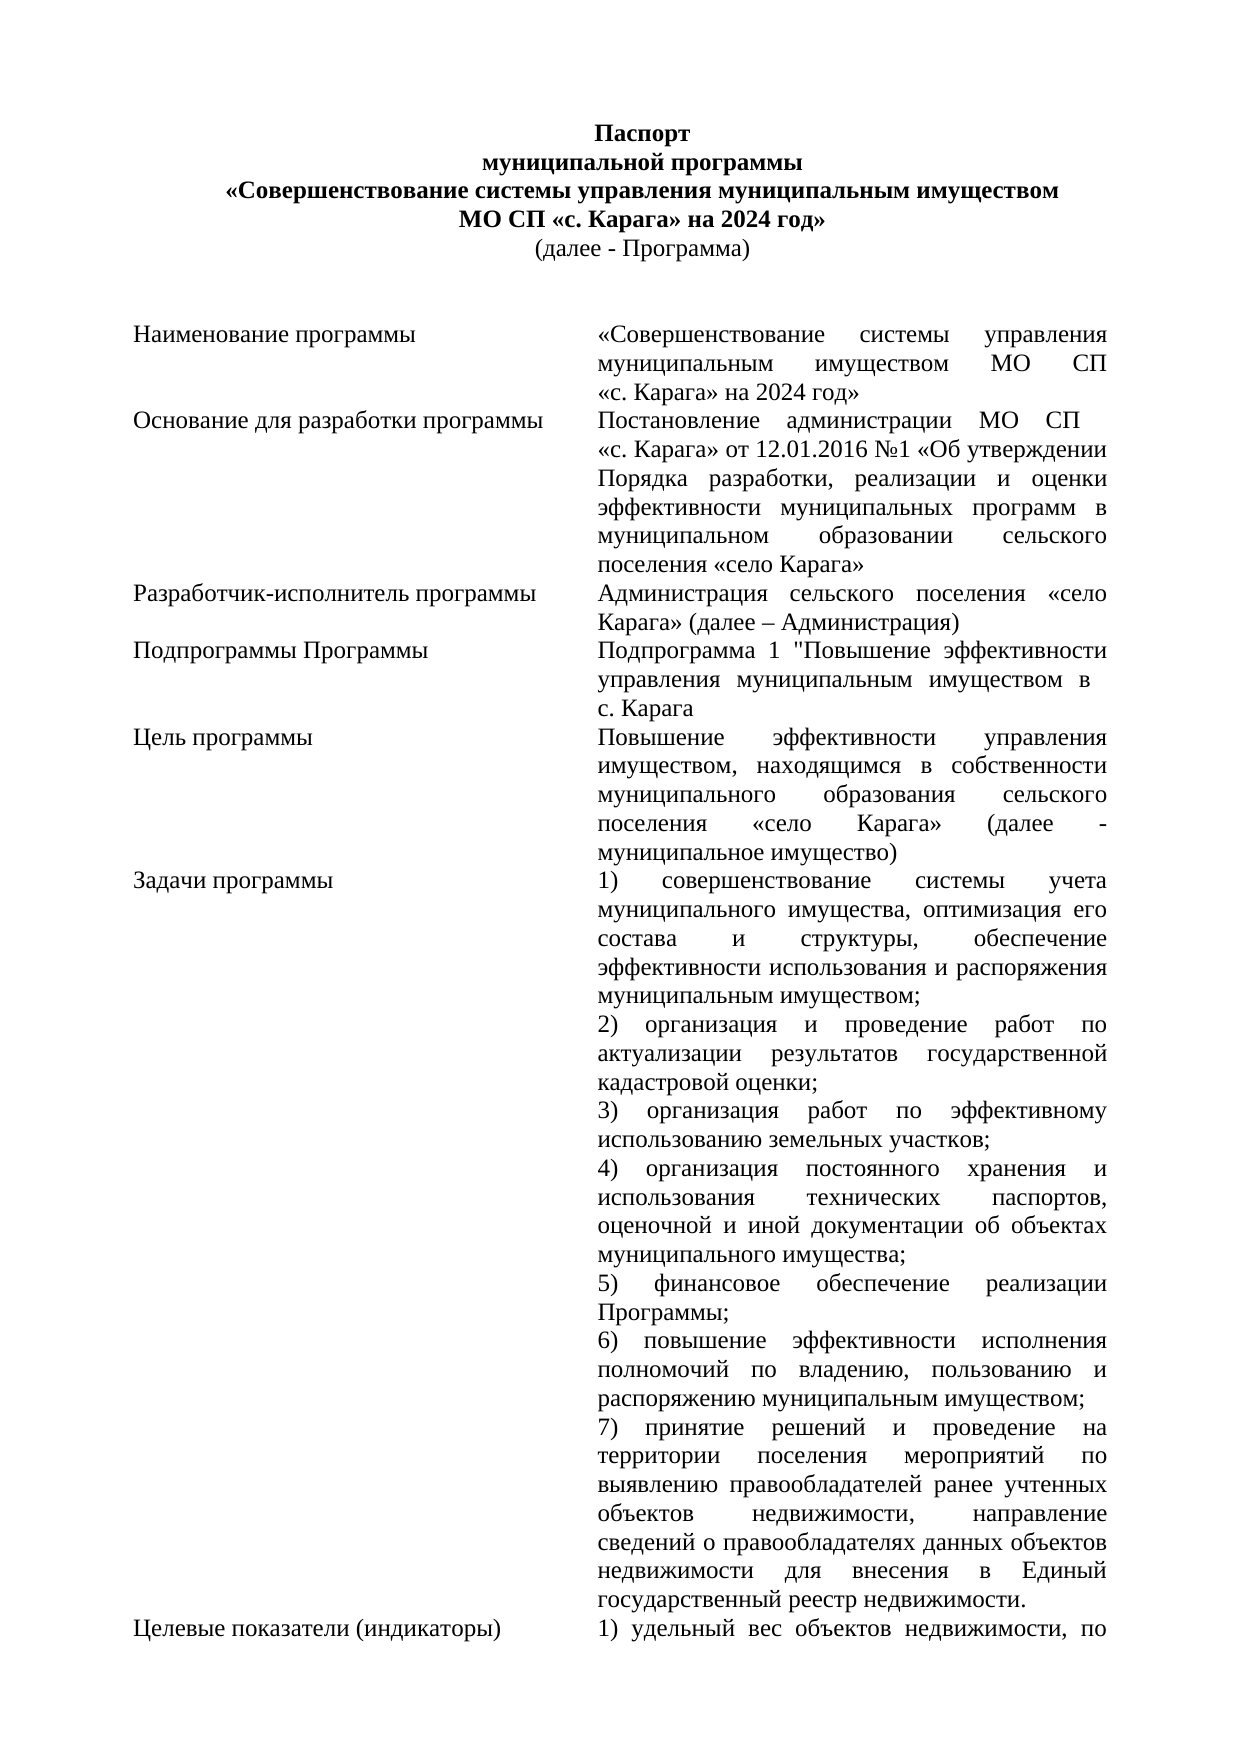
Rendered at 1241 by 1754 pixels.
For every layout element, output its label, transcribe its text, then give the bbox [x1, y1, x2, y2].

table_cell Повышение эффективности управления имуществом, находящимся в собственности муниципального образования сельского поселения «село Карага» (далее - муниципальное имущество) [586, 722, 1118, 866]
table_header «Совершенствование системы управления муниципальным имуществом МО СП «с. Карага» на 2024 год» [586, 319, 1118, 406]
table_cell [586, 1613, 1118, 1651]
table_cell Задачи программы [122, 866, 586, 1613]
text МО СП «с. Карага» на 2024 год» [133, 204, 1152, 233]
table_cell Цель программы [122, 722, 586, 866]
table_cell Подпрограммы Программы [122, 636, 586, 722]
table_cell Администрация сельского поселения «село Карага» (далее – Администрация) [586, 578, 1118, 636]
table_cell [122, 1613, 586, 1651]
table_cell 1) совершенствование системы учета муниципального имущества, оптимизация его состава и структуры, обеспечение эффективности использования и распоряжения муниципальным имуществом; 2) организация и проведение работ по актуализации результатов государственной кадастровой оценки; 3) организация работ по эффективному использованию земельных участков; 4) организация постоянного хранения и использования технических паспортов, оценочной и иной документации об объектах муниципального имущества; 5) финансовое обеспечение реализации Программы; 6) повышение эффективности исполнения полномочий по владению, пользованию и распоряжению муниципальным имуществом; 7) принятие решений и проведение на территории поселения мероприятий по выявлению правообладателей ранее учтенных объектов недвижимости, направление сведений о правообладателях данных объектов недвижимости для внесения в Единый государственный реестр недвижимости. [586, 866, 1118, 1613]
text муниципальной программы [133, 147, 1152, 176]
table_cell Постановление администрации МО СП «с. Карага» от 12.01.2016 №1 «Об утверждении Порядка разработки, реализации и оценки эффективности муниципальных программ в муниципальном образовании сельского поселения «село Карага» [586, 406, 1118, 578]
text (далее - Программа) [133, 233, 1152, 262]
table_cell Подпрограмма 1 "Повышение эффективности управления муниципальным имуществом в с. Карага [586, 636, 1118, 722]
table_cell Основание для разработки программы [122, 406, 586, 578]
text Паспорт [133, 118, 1152, 147]
table_cell Разработчик-исполнитель программы [122, 578, 586, 636]
text «Совершенствование системы управления муниципальным имуществом [133, 176, 1152, 204]
table_header Наименование программы [122, 319, 586, 406]
